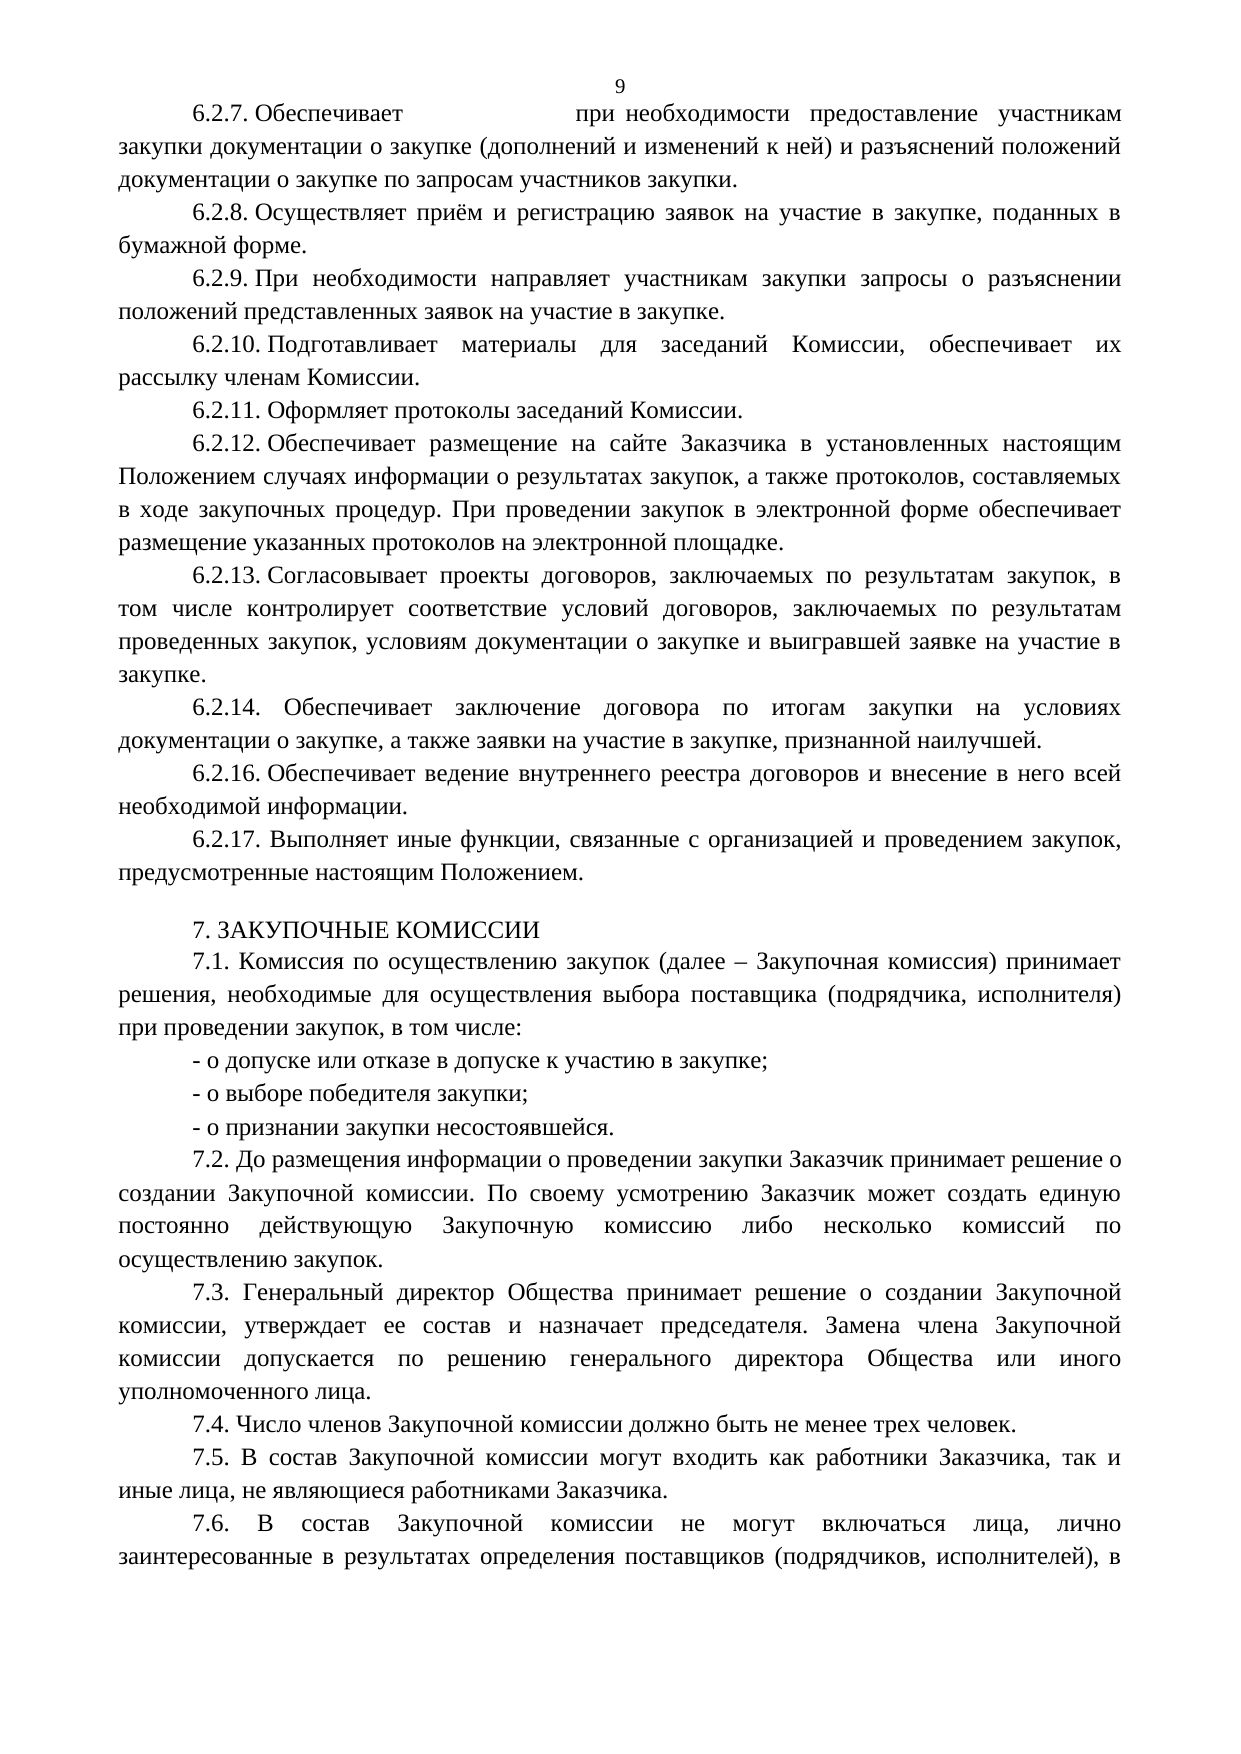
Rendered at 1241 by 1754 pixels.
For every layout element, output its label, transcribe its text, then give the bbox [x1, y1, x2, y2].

text 7.1. Комиссия по осуществлению закупок (далее – Закупочная комиссия) принимает решения, необходимые для осуществления выбора поставщика (подрядчика, исполнителя) при проведении закупок, в том числе: [118, 946, 1122, 1041]
text 6.2.17. Выполняет иные функции, связанные с организацией и проведением закупок, предусмотренные настоящим Положением. [118, 824, 1122, 886]
text 7.4. Число членов Закупочной комиссии должно быть не менее трех человек. [118, 1409, 1122, 1437]
text 7.5. В состав Закупочной комиссии могут входить как работники Заказчика, так и иные лица, не являющиеся работниками Заказчика. [118, 1442, 1122, 1503]
text 6.2.14. Обеспечивает заключение договора по итогам закупки на условиях документации о закупке, а также заявки на участие в закупке, признанной наилучшей. [118, 692, 1122, 754]
subtitle 7. ЗАКУПОЧНЫЕ КОМИССИИ [118, 915, 1122, 944]
text 6.2.13. Согласовывает проекты договоров, заключаемых по результатам закупок, в том числе контролирует соответствие условий договоров, заключаемых по результатам проведенных закупок, условиям документации о закупке и выигравшей заявке на участие в закупке. [118, 560, 1122, 688]
text 6.2.11. Оформляет протоколы заседаний Комиссии. [118, 395, 1122, 424]
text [118, 1508, 1122, 1569]
text - о допуске или отказе в допуске к участию в закупке; [118, 1046, 1122, 1074]
text 7.2. До размещения информации о проведении закупки Заказчик принимает решение о создании Закупочной комиссии. По своему усмотрению Заказчик может создать единую постоянно действующую Закупочную комиссию либо несколько комиссий по осуществлению закупок. [118, 1144, 1122, 1272]
text - о признании закупки несостоявшейся. [118, 1112, 1122, 1140]
text 6.2.16. Обеспечивает ведение внутреннего реестра договоров и внесение в него всей необходимой информации. [118, 758, 1122, 820]
text 7.3. Генеральный директор Общества принимает решение о создании Закупочной комиссии, утверждает ее состав и назначает председателя. Замена члена Закупочной комиссии допускается по решению генерального директора Общества или иного уполномоченного лица. [118, 1277, 1122, 1404]
text 6.2.8. Осуществляет приём и регистрацию заявок на участие в закупке, поданных в бумажной форме. [118, 197, 1122, 259]
text 6.2.7. Обеспечивает при необходимости предоставление участникам закупки документации о закупке (дополнений и изменений к ней) и разъяснений положений документации о закупке по запросам участников закупки. [118, 98, 1122, 193]
text 6.2.10. Подготавливает материалы для заседаний Комиссии, обеспечивает их рассылку членам Комиссии. [118, 329, 1122, 391]
text 6.2.9. При необходимости направляет участникам закупки запросы о разъяснении положений представленных заявок на участие в закупке. [118, 263, 1122, 325]
text 6.2.12. Обеспечивает размещение на сайте Заказчика в установленных настоящим Положением случаях информации о результатах закупок, а также протоколов, составляемых в ходе закупочных процедур. При проведении закупок в электронной форме обеспечивает размещение указанных протоколов на электронной площадке. [118, 428, 1122, 556]
text - о выборе победителя закупки; [118, 1078, 1122, 1107]
